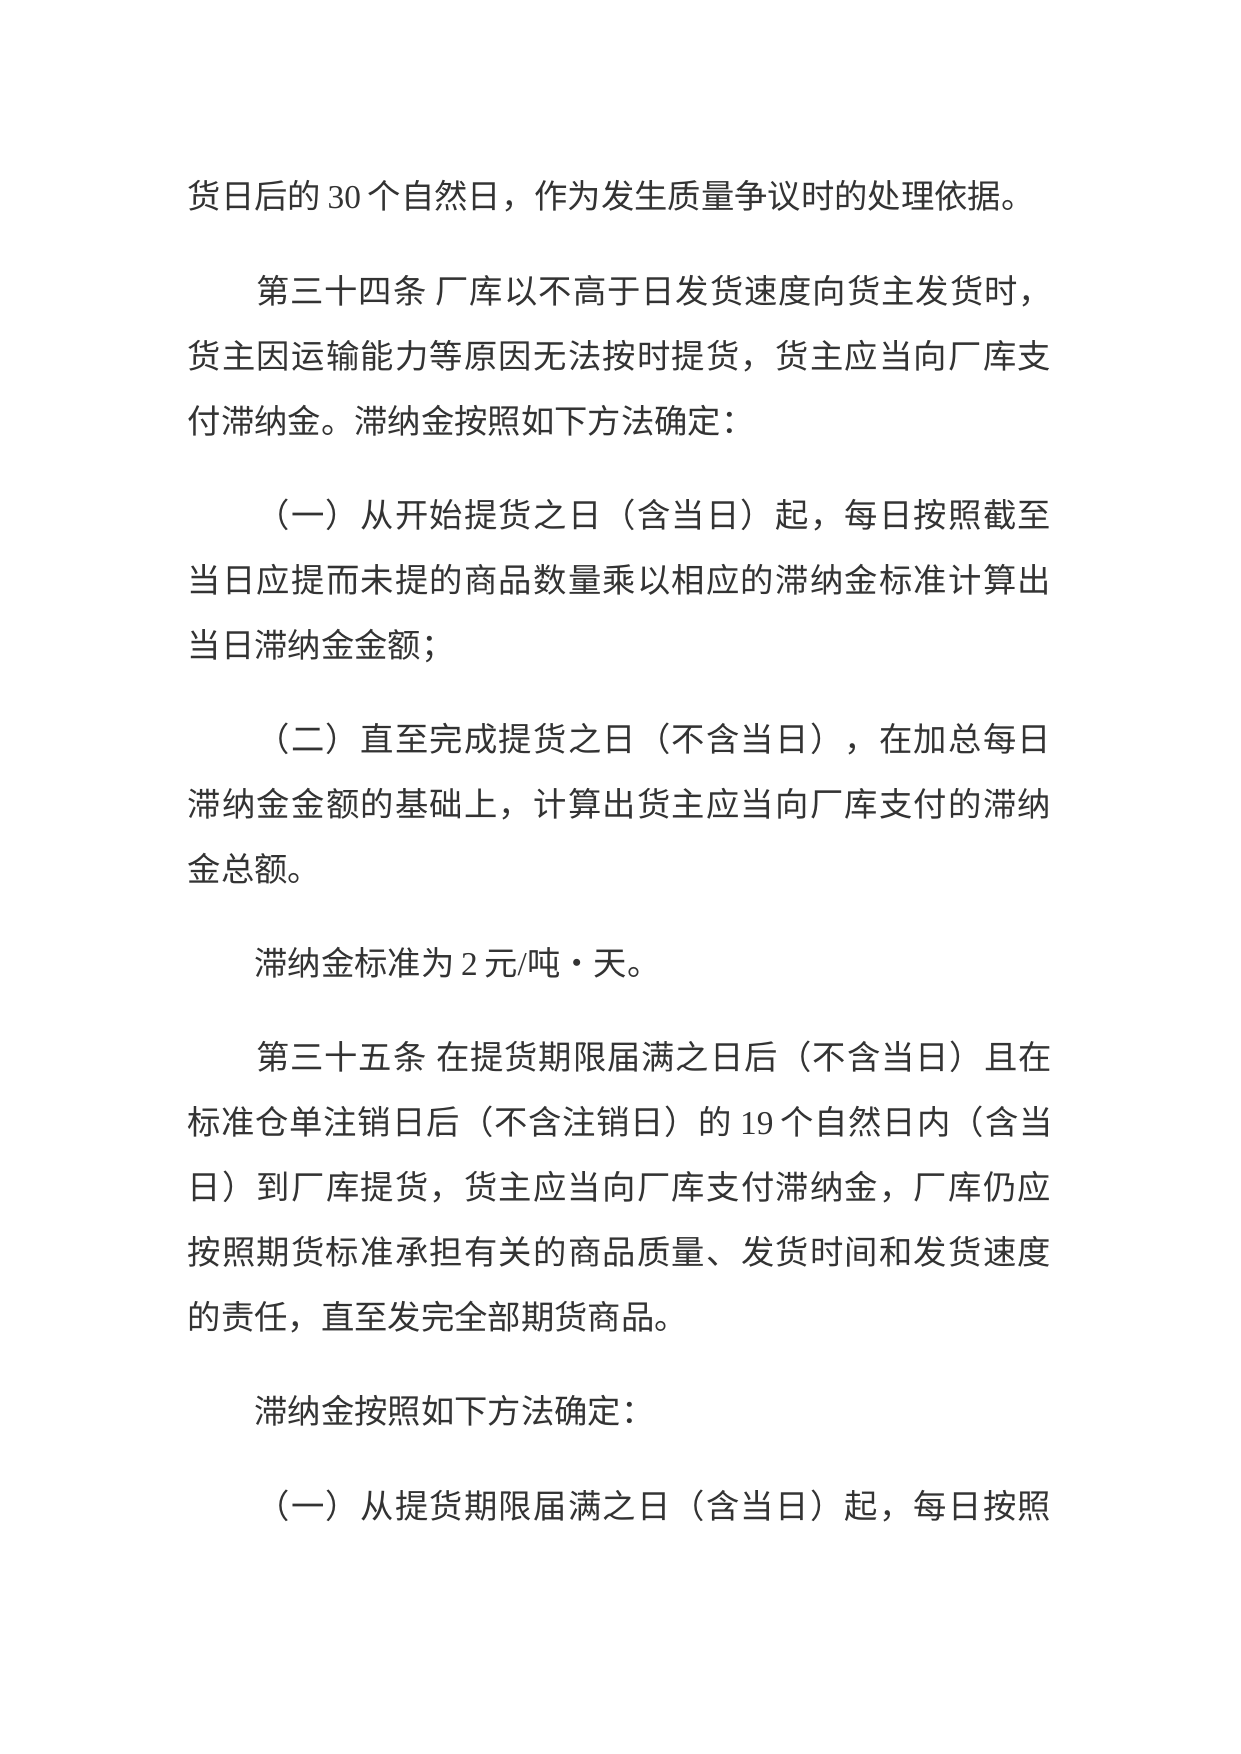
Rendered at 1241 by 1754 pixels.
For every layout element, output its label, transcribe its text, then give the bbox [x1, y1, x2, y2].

text 第三十五条 在提货期限届满之日后（不含当日）且在标准仓单注销日后（不含注销日）的19个自然日内（含当日）到厂库提货，货主应当向厂库支付滞纳金，厂库仍应按照期货标准承担有关的商品质量、发货时间和发货速度的责任，直至发完全部期货商品。 [187, 1023, 1053, 1348]
text （二）直至完成提货之日（不含当日），在加总每日滞纳金金额的基础上，计算出货主应当向厂库支付的滞纳金总额。 [187, 704, 1053, 899]
text 滞纳金标准为2元/吨•天。 [187, 929, 1053, 994]
text （一）从开始提货之日（含当日）起，每日按照截至当日应提而未提的商品数量乘以相应的滞纳金标准计算出当日滞纳金金额； [187, 480, 1053, 675]
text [187, 1471, 1053, 1536]
text 滞纳金按照如下方法确定： [187, 1377, 1053, 1442]
text 第三十四条 厂库以不高于日发货速度向货主发货时，货主因运输能力等原因无法按时提货，货主应当向厂库支付滞纳金。滞纳金按照如下方法确定： [187, 256, 1053, 451]
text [187, 162, 1053, 227]
